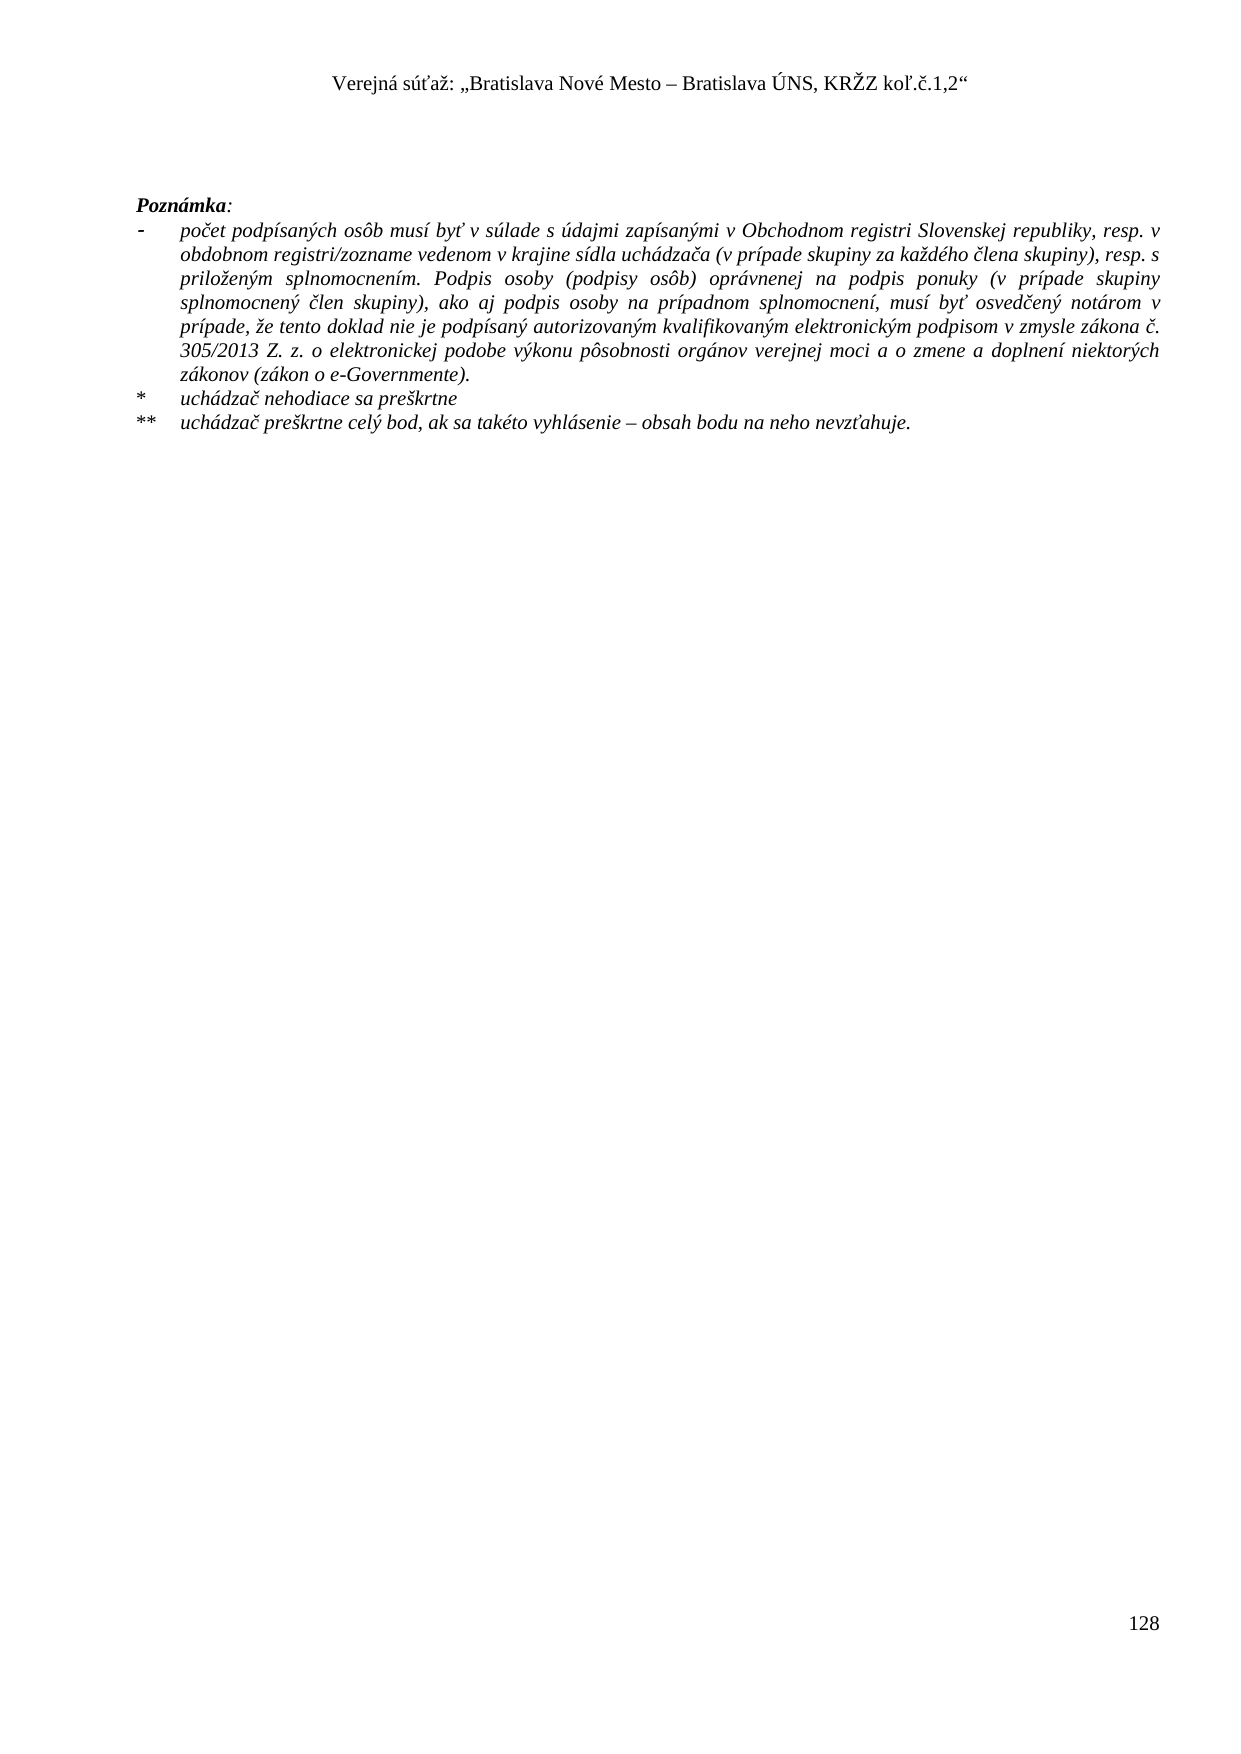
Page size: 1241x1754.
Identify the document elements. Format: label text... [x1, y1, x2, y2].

list počet podpísaných osôb musí byť v súlade s údajmi zapísanými v Obchodnom registri Slovenskej republiky, resp. v obdobnom registri/zozname vedenom v krajine sídla uchádzača (v prípade skupiny za každého člena skupiny), resp. s priloženým splnomocnením. Podpis osoby (podpisy osôb) oprávnenej na podpis ponuky (v prípade skupiny splnomocnený člen skupiny), ako aj podpis osoby na prípadnom splnomocnení, musí byť osvedčený notárom v prípade, že tento doklad nie je podpísaný autorizovaným kvalifikovaným elektronickým podpisom v zmysle zákona č. 305/2013 Z. z. o elektronickej podobe výkonu pôsobnosti orgánov verejnej moci a o zmene a doplnení niektorých zákonov (zákon o e-Governmente). [136, 217, 1163, 386]
text Poznámka: [136, 193, 1163, 217]
text * uchádzač nehodiace sa preškrtne [136, 386, 1163, 410]
text ** uchádzač preškrtne celý bod, ak sa takéto vyhlásenie – obsah bodu na neho nevzťahuje. [136, 410, 1163, 434]
